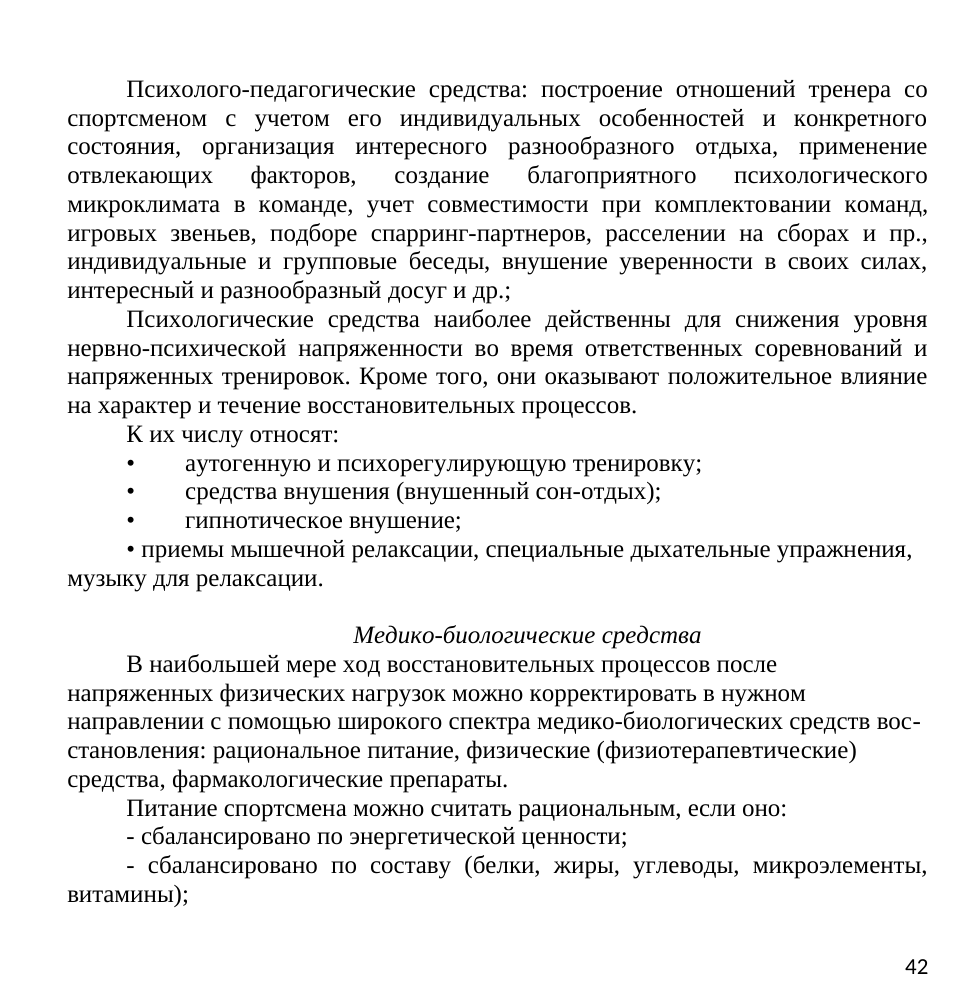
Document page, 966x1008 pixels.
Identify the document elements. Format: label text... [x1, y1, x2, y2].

text Психологические средства наиболее действенны для снижения уровня нервно-психической напряженности во время ответственных соревнований и напряженных тренировок. Кроме того, они оказывают положительное влияние на характер и течение восстановительных процессов. [67, 304, 928, 419]
text Психолого-педагогические средства: построение отношений тренера со спортсменом с учетом его индивидуальных особенностей и конкретного состояния, организация интересного разнообразного отдыха, применение отвлекающих факторов, создание благоприятного психологического микроклимата в команде, учет совместимости при комплектовании команд, игровых звеньев, подборе спарринг-партнеров, расселении на сборах и пр., индивидуальные и групповые беседы, внушение уверенности в своих силах, интересный и разнообразный досуг и др.; [67, 74, 928, 304]
text - сбалансировано по энергетической ценности; [67, 821, 928, 850]
text Питание спортсмена можно считать рациональным, если оно: [67, 793, 928, 821]
text К их числу относят: [67, 419, 928, 448]
text Медико-биологические средства [67, 620, 928, 649]
list гипнотическое внушение; [67, 505, 928, 534]
text - сбалансировано по составу (белки, жиры, углеводы, микроэлементы, витамины); [67, 850, 928, 908]
text • приемы мышечной релаксации, специальные дыхательные упражнения, музыку для релаксации. [67, 534, 928, 591]
list аутогенную и психорегулирующую тренировку; [67, 448, 928, 476]
list средства внушения (внушенный сон-отдых); [67, 476, 928, 505]
text В наибольшей мере ход восстановительных процессов после напряженных физических нагрузок можно корректировать в нужном направлении с помощью широкого спектра медико-биологических средств восстановления: рациональное питание, физические (физиотерапевтические) средства, фармакологические препараты. [67, 649, 928, 793]
